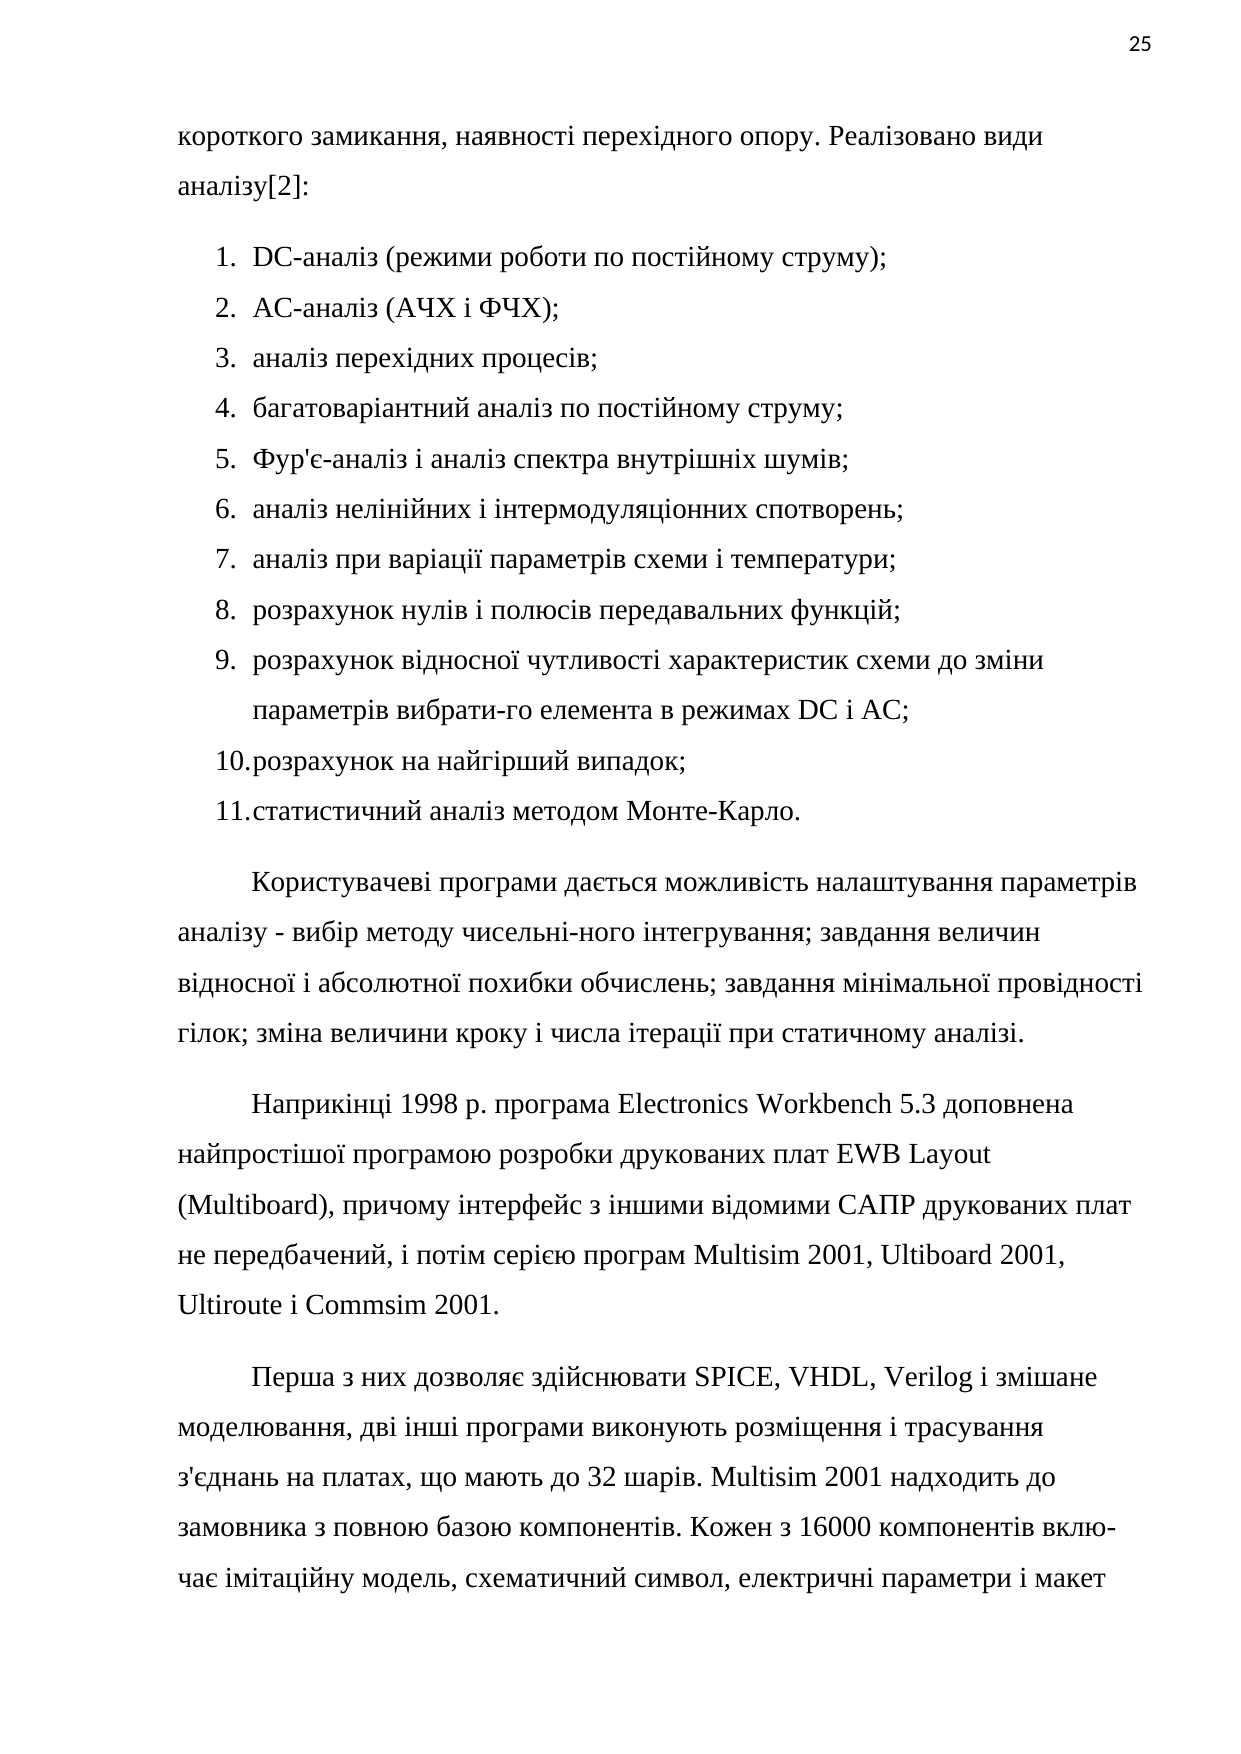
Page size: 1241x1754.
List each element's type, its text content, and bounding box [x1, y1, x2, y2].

list Фур'є-аналіз і аналіз спектра внутрішніх шумів; [215, 441, 1152, 474]
list статистичний аналіз методом Монте-Карло. [215, 793, 1152, 827]
list розрахунок нулів і полюсів передавальних функцій; [215, 592, 1152, 625]
text Користувачеві програми дається можливість налаштування параметрів аналізу - вибір методу чисельні-ного інтегрування; завдання величин відносної і абсолютної похибки обчислень; завдання мінімальної провідності гілок; зміна величини кроку і числа ітерації при статичному аналізі. [177, 864, 1152, 1049]
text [177, 1359, 1152, 1593]
list аналіз при варіації параметрів схеми і температури; [215, 541, 1152, 575]
list аналіз перехідних процесів; [215, 340, 1152, 374]
list аналіз нелінійних і інтермодуляціонних спотворень; [215, 491, 1152, 525]
list багатоваріантний аналіз по постійному струму; [215, 391, 1152, 424]
list розрахунок на найгірший випадок; [215, 743, 1152, 776]
list АС-аналіз (АЧХ і ФЧХ); [215, 290, 1152, 323]
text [177, 118, 1152, 202]
list DC-аналіз (режими роботи по постійному струму); [215, 239, 1152, 273]
text Наприкінці 1998 р. програма Electronics Workbench 5.3 доповнена найпростішої програмою розробки друкованих плат EWB Layout (Multiboard), причому інтерфейс з іншими відомими САПР друкованих плат не передбачений, і потім серією програм Multisim 2001, Ultiboard 2001, Ultiroute і Commsim 2001. [177, 1086, 1152, 1321]
list розрахунок відносної чутливості характеристик схеми до зміни параметрів вибрати-го елемента в режимах DC і АС; [215, 642, 1152, 726]
